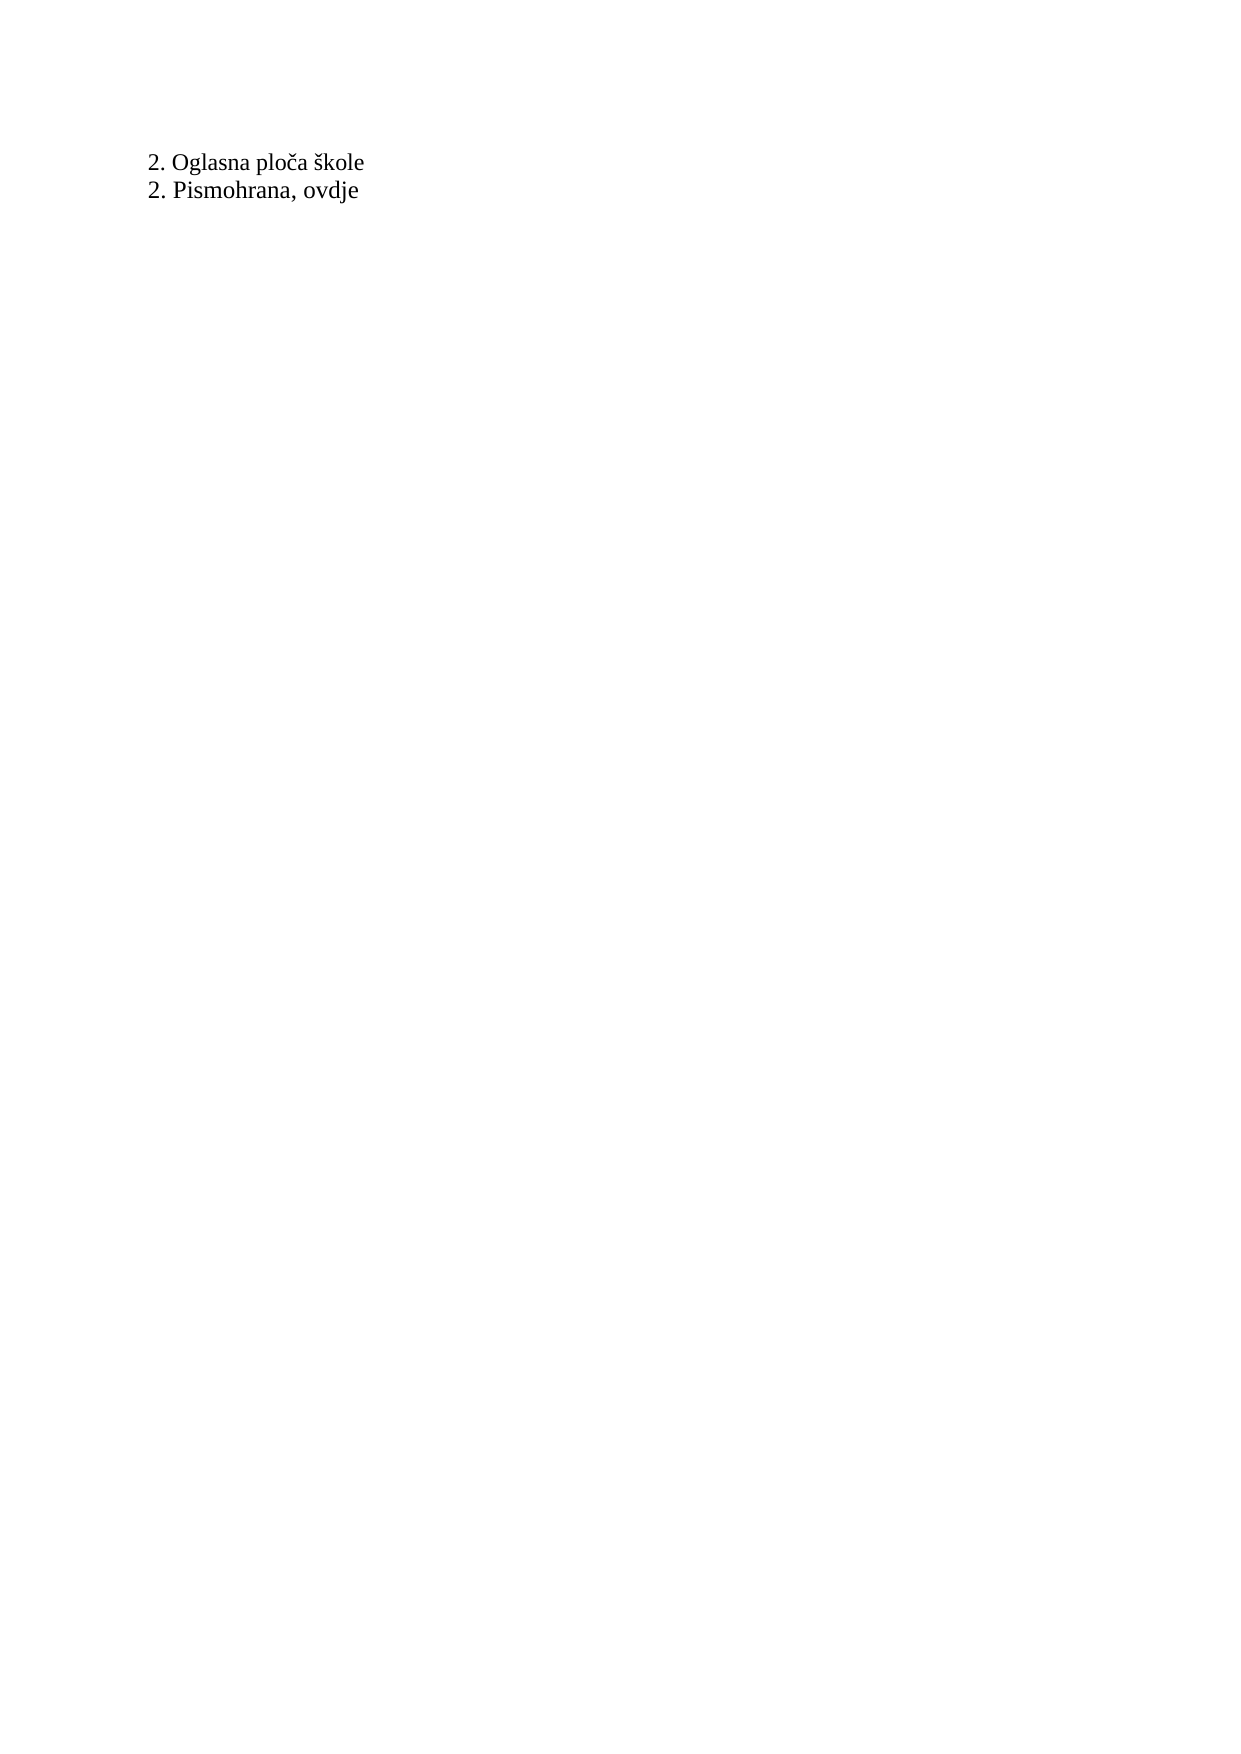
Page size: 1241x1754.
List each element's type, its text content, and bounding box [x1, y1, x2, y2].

text 2. Pismohrana, ovdje [148, 175, 1093, 204]
text 2. Oglasna ploča škole [148, 148, 1093, 175]
